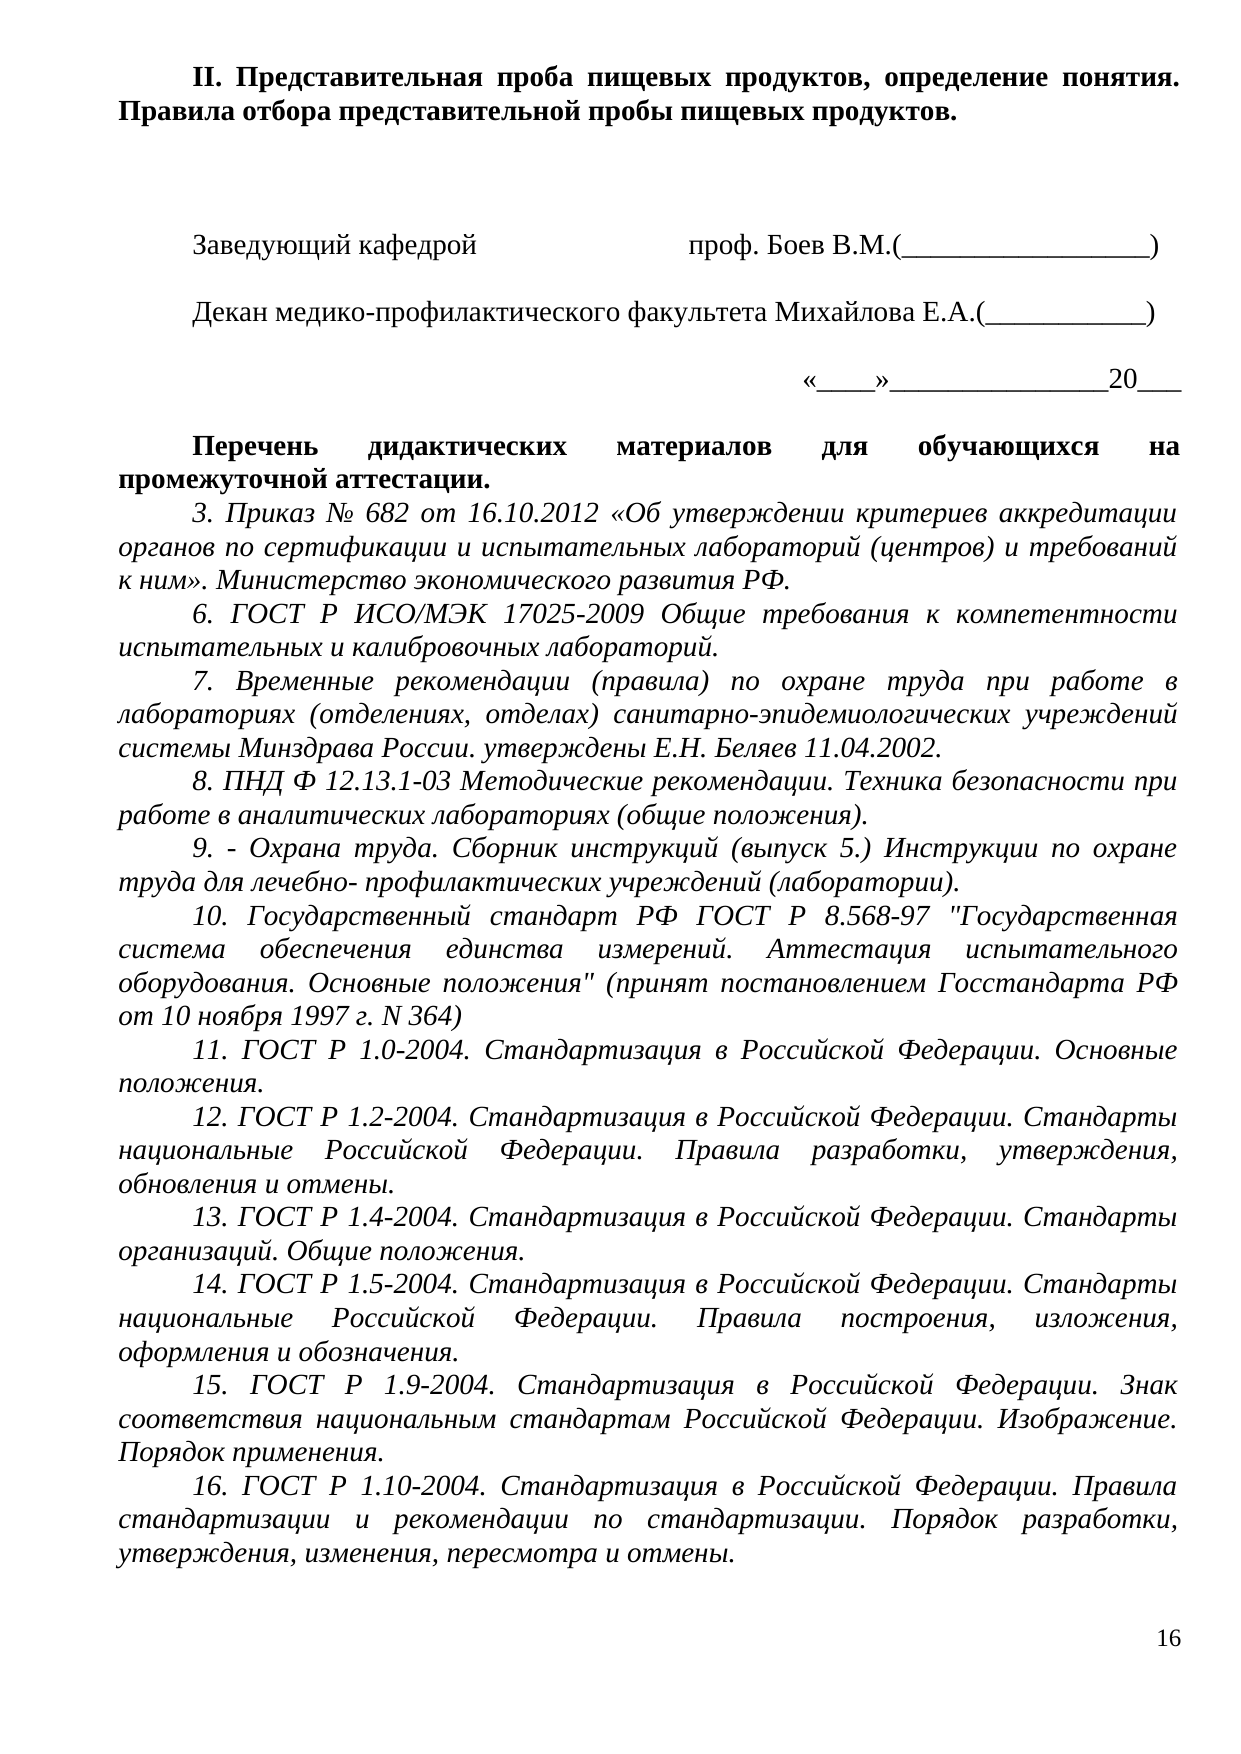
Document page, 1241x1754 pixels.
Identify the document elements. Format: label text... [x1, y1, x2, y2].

text 6. ГОСТ Р ИСО/МЭК 17025-2009 Общие требования к компетентности испытательных и калибровочных лабораторий. [118, 596, 1181, 663]
text «____»_______________20___ [118, 361, 1181, 394]
text 8. ПНД Ф 12.13.1-03 Методические рекомендации. Техника безопасности при работе в аналитических лабораториях (общие положения). [118, 763, 1181, 831]
text Заведующий кафедрой проф. Боев В.М.(_________________) [118, 227, 1181, 260]
text 7. Временные рекомендации (правила) по охране труда при работе в лабораториях (отделениях, отделах) санитарно-эпидемиологических учреждений системы Минздрава России. утверждены Е.Н. Беляев 11.04.2002. [118, 663, 1181, 763]
text 11. ГОСТ Р 1.0-2004. Стандартизация в Российской Федерации. Основные положения. [118, 1032, 1181, 1099]
text 10. Государственный стандарт РФ ГОСТ Р 8.568-97 "Государственная система обеспечения единства измерений. Аттестация испытательного оборудования. Основные положения" (принят постановлением Госстандарта РФ от 10 ноября 1997 г. N 364) [118, 898, 1181, 1032]
text 14. ГОСТ Р 1.5-2004. Стандартизация в Российской Федерации. Стандарты национальные Российской Федерации. Правила построения, изложения, оформления и обозначения. [118, 1267, 1181, 1367]
text 15. ГОСТ Р 1.9-2004. Стандартизация в Российской Федерации. Знак соответствия национальным стандартам Российской Федерации. Изображение. Порядок применения. [118, 1367, 1181, 1468]
text Перечень дидактических материалов для обучающихся на промежуточной аттестации. [118, 428, 1181, 495]
text Декан медико-профилактического факультета Михайлова Е.А.(___________) [118, 294, 1181, 327]
text 9. - Охрана труда. Сборник инструкций (выпуск 5.) Инструкции по охране труда для лечебно- профилактических учреждений (лаборатории). [118, 831, 1181, 898]
text 12. ГОСТ Р 1.2-2004. Стандартизация в Российской Федерации. Стандарты национальные Российской Федерации. Правила разработки, утверждения, обновления и отмены. [118, 1099, 1181, 1199]
text 3. Приказ № 682 от 16.10.2012 «Об утверждении критериев аккредитации органов по сертификации и испытательных лабораторий (центров) и требований к ним». Министерство экономического развития РФ. [118, 495, 1181, 596]
text II. Представительная проба пищевых продуктов, определение понятия. Правила отбора представительной пробы пищевых продуктов. [118, 59, 1181, 126]
text 13. ГОСТ Р 1.4-2004. Стандартизация в Российской Федерации. Стандарты организаций. Общие положения. [118, 1199, 1181, 1267]
text 16. ГОСТ Р 1.10-2004. Стандартизация в Российской Федерации. Правила стандартизации и рекомендации по стандартизации. Порядок разработки, утверждения, изменения, пересмотра и отмены. [118, 1468, 1181, 1568]
